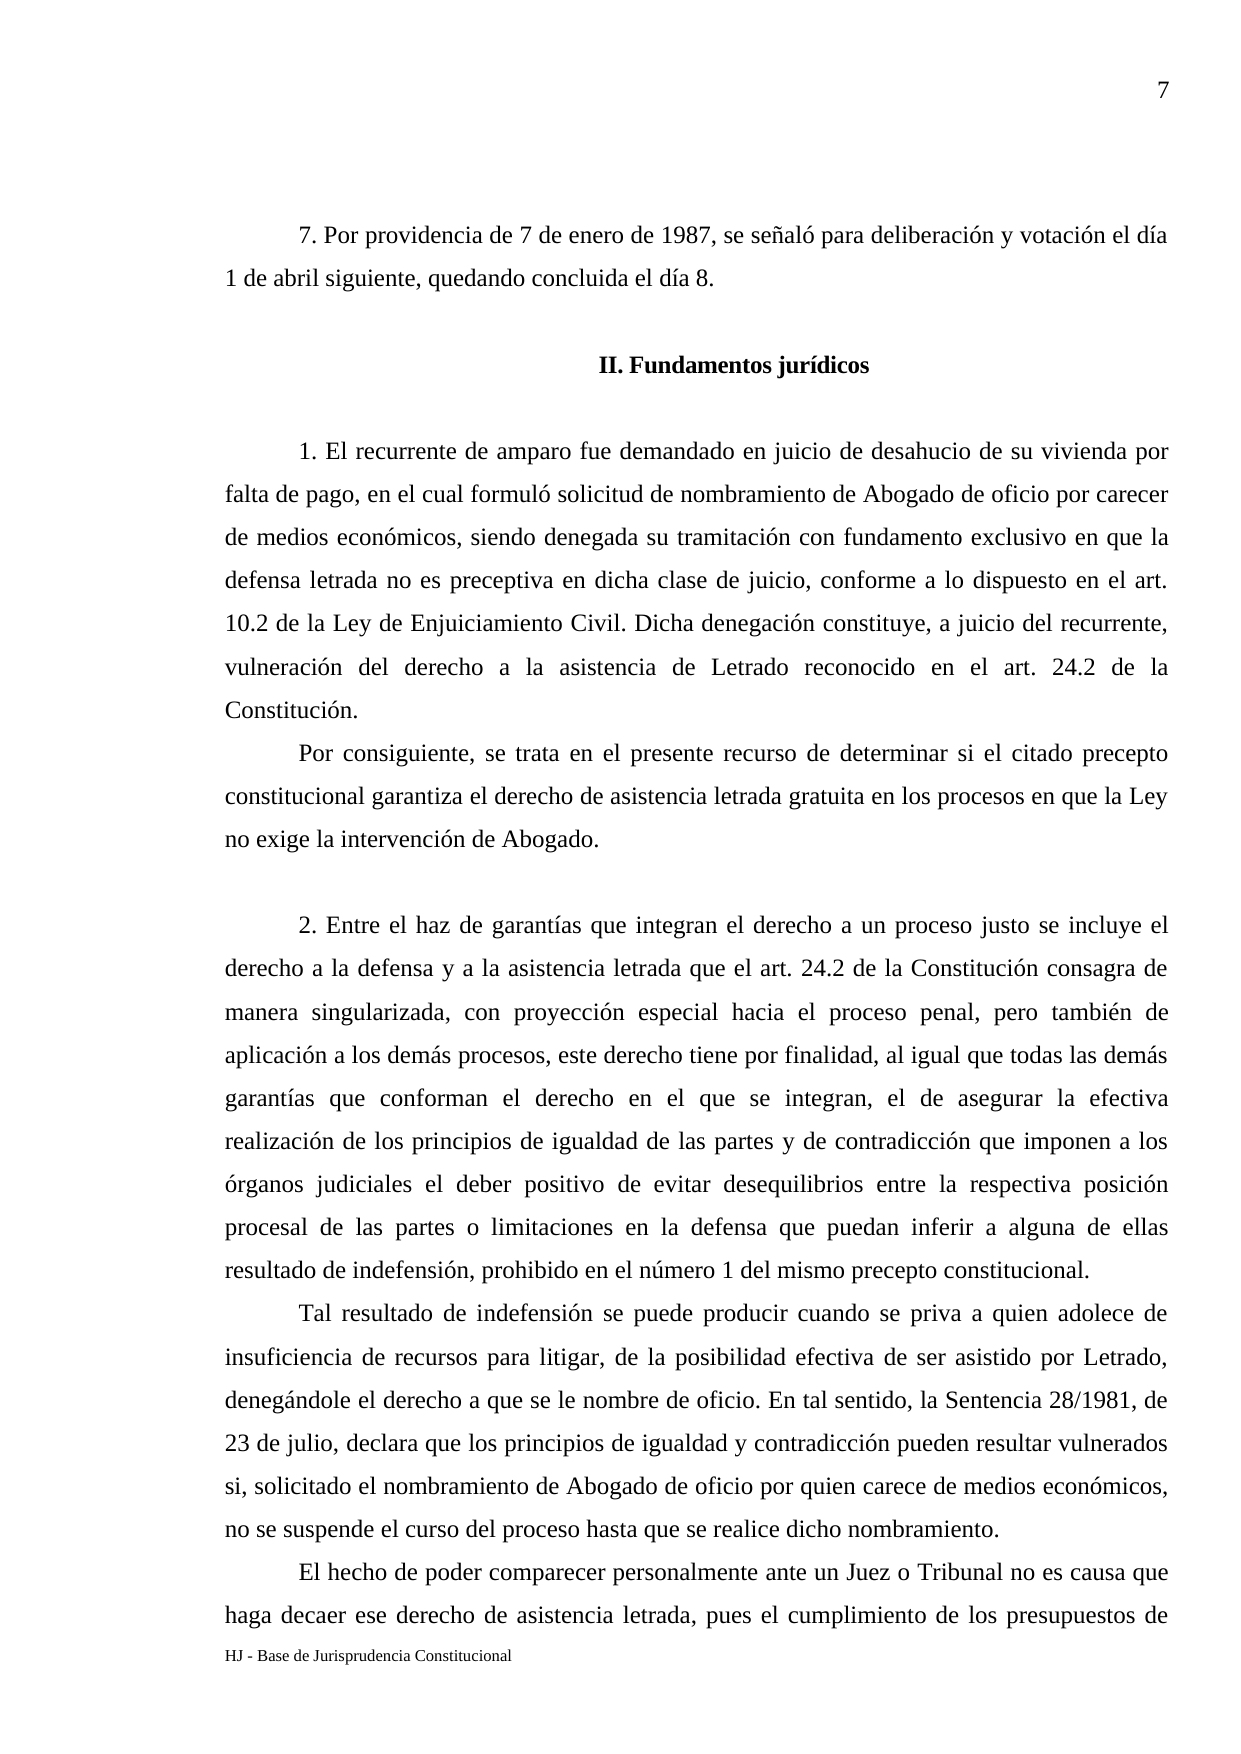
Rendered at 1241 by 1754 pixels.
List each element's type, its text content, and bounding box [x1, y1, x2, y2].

text 1. El recurrente de amparo fue demandado en juicio de desahucio de su vivienda por falta de pago, en el cual formuló solicitud de nombramiento de Abogado de oficio por carecer de medios económicos, siendo denegada su tramitación con fundamento exclusivo en que la defensa letrada no es preceptiva en dicha clase de juicio, conforme a lo dispuesto en el art. 10.2 de la Ley de Enjuiciamiento Civil. Dicha denegación constituye, a juicio del recurrente, vulneración del derecho a la asistencia de Letrado reconocido en el art. 24.2 de la Constitución. [224, 436, 1169, 723]
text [224, 1557, 1169, 1629]
text 2. Entre el haz de garantías que integran el derecho a un proceso justo se incluye el derecho a la defensa y a la asistencia letrada que el art. 24.2 de la Constitución consagra de manera singularizada, con proyección especial hacia el proceso penal, pero también de aplicación a los demás procesos, este derecho tiene por finalidad, al igual que todas las demás garantías que conforman el derecho en el que se integran, el de asegurar la efectiva realización de los principios de igualdad de las partes y de contradicción que imponen a los órganos judiciales el deber positivo de evitar desequilibrios entre la respectiva posición procesal de las partes o limitaciones en la defensa que puedan inferir a alguna de ellas resultado de indefensión, prohibido en el número 1 del mismo precepto constitucional. [224, 910, 1169, 1284]
text 7. Por providencia de 7 de enero de 1987, se señaló para deliberación y votación el día 1 de abril siguiente, quedando concluida el día 8. [224, 220, 1169, 292]
text Por consiguiente, se trata en el presente recurso de determinar si el citado precepto constitucional garantiza el derecho de asistencia letrada gratuita en los procesos en que la Ley no exige la intervención de Abogado. [224, 738, 1169, 853]
subtitle II. Fundamentos jurídicos [224, 350, 1169, 378]
text Tal resultado de indefensión se puede producir cuando se priva a quien adolece de insuficiencia de recursos para litigar, de la posibilidad efectiva de ser asistido por Letrado, denegándole el derecho a que se le nombre de oficio. En tal sentido, la Sentencia 28/1981, de 23 de julio, declara que los principios de igualdad y contradicción pueden resultar vulnerados si, solicitado el nombramiento de Abogado de oficio por quien carece de medios económicos, no se suspende el curso del proceso hasta que se realice dicho nombramiento. [224, 1298, 1169, 1543]
